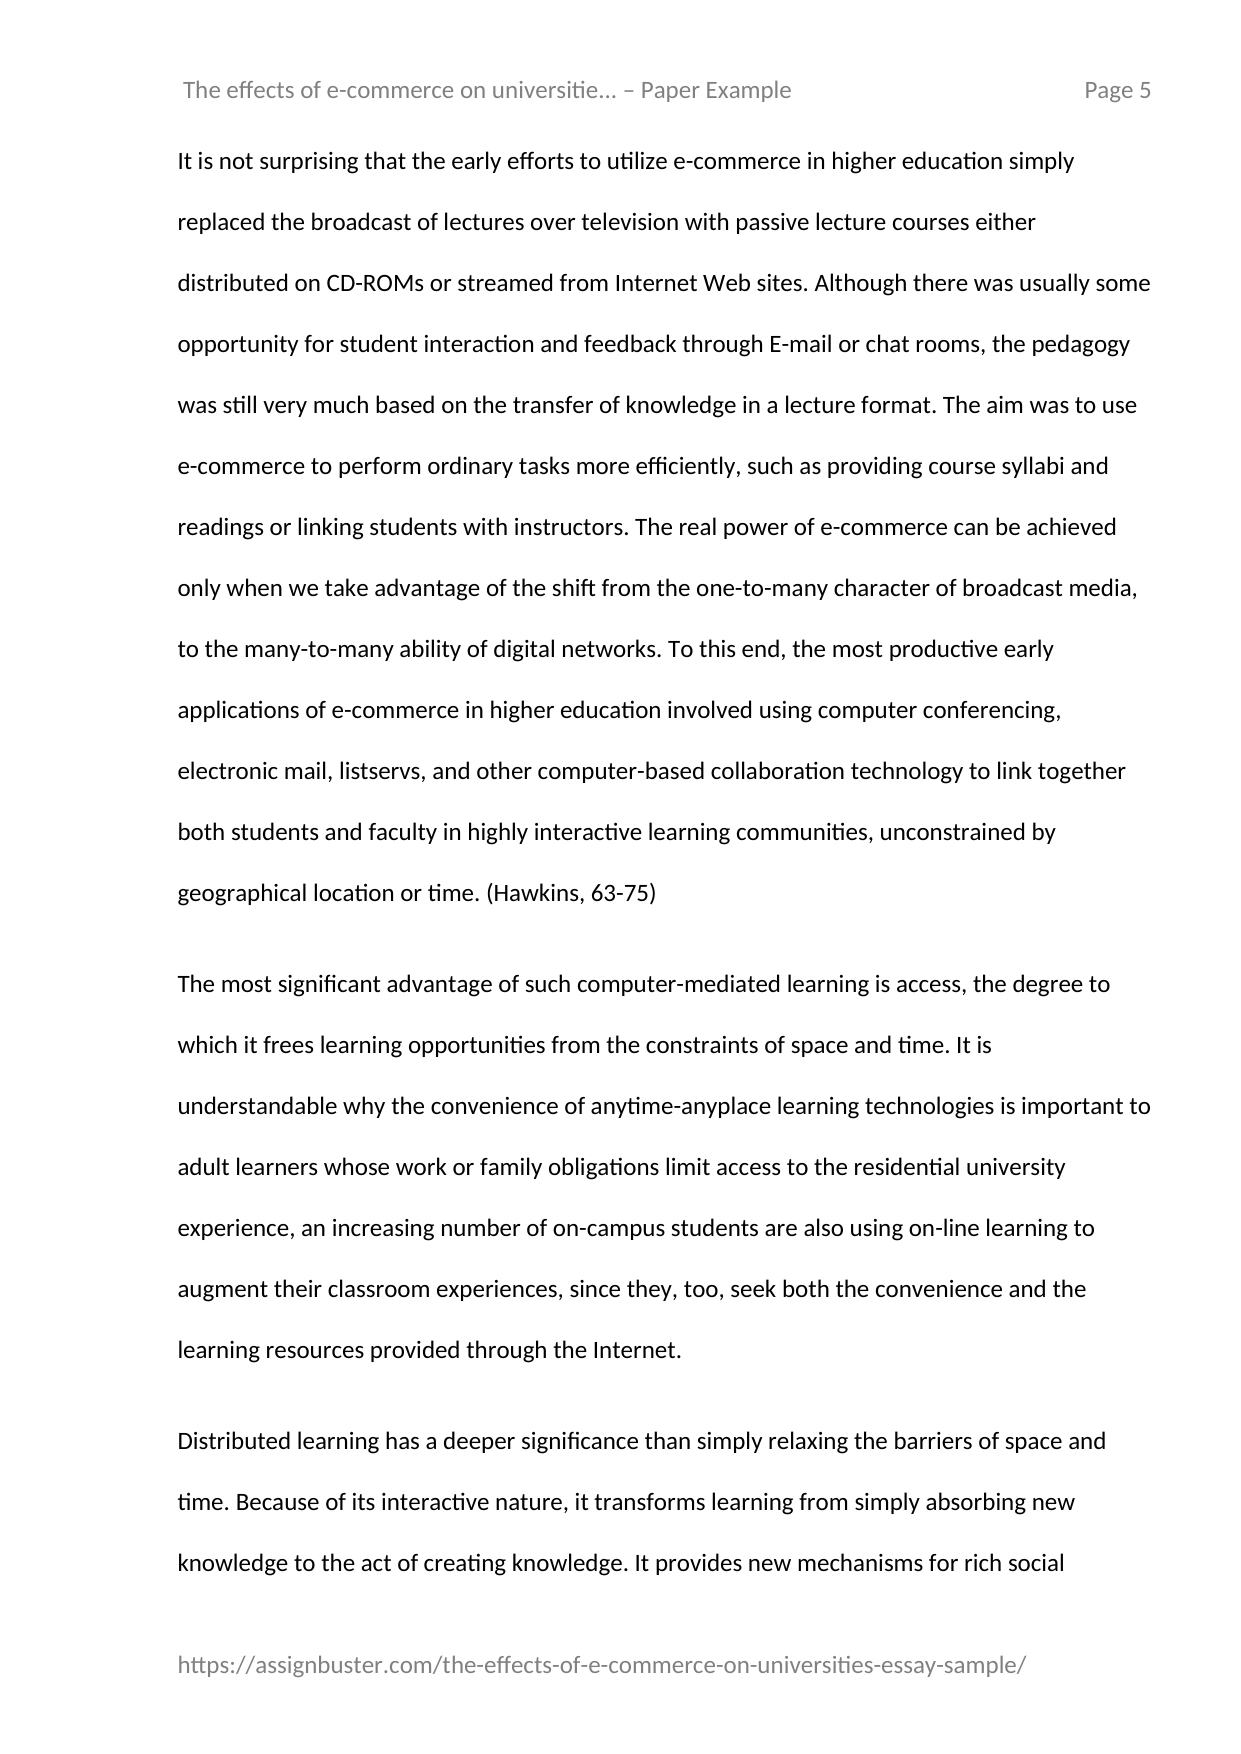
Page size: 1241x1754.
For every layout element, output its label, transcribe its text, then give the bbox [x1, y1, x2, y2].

text It is not surprising that the early efforts to utilize e-commerce in higher education simply replaced the broadcast of lectures over television with passive lecture courses either distributed on CD-ROMs or streamed from Internet Web sites. Although there was usually some opportunity for student interaction and feedback through E-mail or chat rooms, the pedagogy was still very much based on the transfer of knowledge in a lecture format. The aim was to use e-commerce to perform ordinary tasks more efficiently, such as providing course syllabi and readings or linking students with instructors. The real power of e-commerce can be achieved only when we take advantage of the shift from the one-to-many character of broadcast media, to the many-to-many ability of digital networks. To this end, the most productive early applications of e-commerce in higher education involved using computer conferencing, electronic mail, listservs, and other computer-based collaboration technology to link together both students and faculty in highly interactive learning communities, unconstrained by geographical location or time. (Hawkins, 63-75) [177, 145, 1152, 908]
text The most significant advantage of such computer-mediated learning is access, the degree to which it frees learning opportunities from the constraints of space and time. It is understandable why the convenience of anytime-anyplace learning technologies is important to adult learners whose work or family obligations limit access to the residential university experience, an increasing number of on-campus students are also using on-line learning to augment their classroom experiences, since they, too, seek both the convenience and the learning resources provided through the Internet. [177, 968, 1152, 1365]
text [177, 1425, 1152, 1577]
